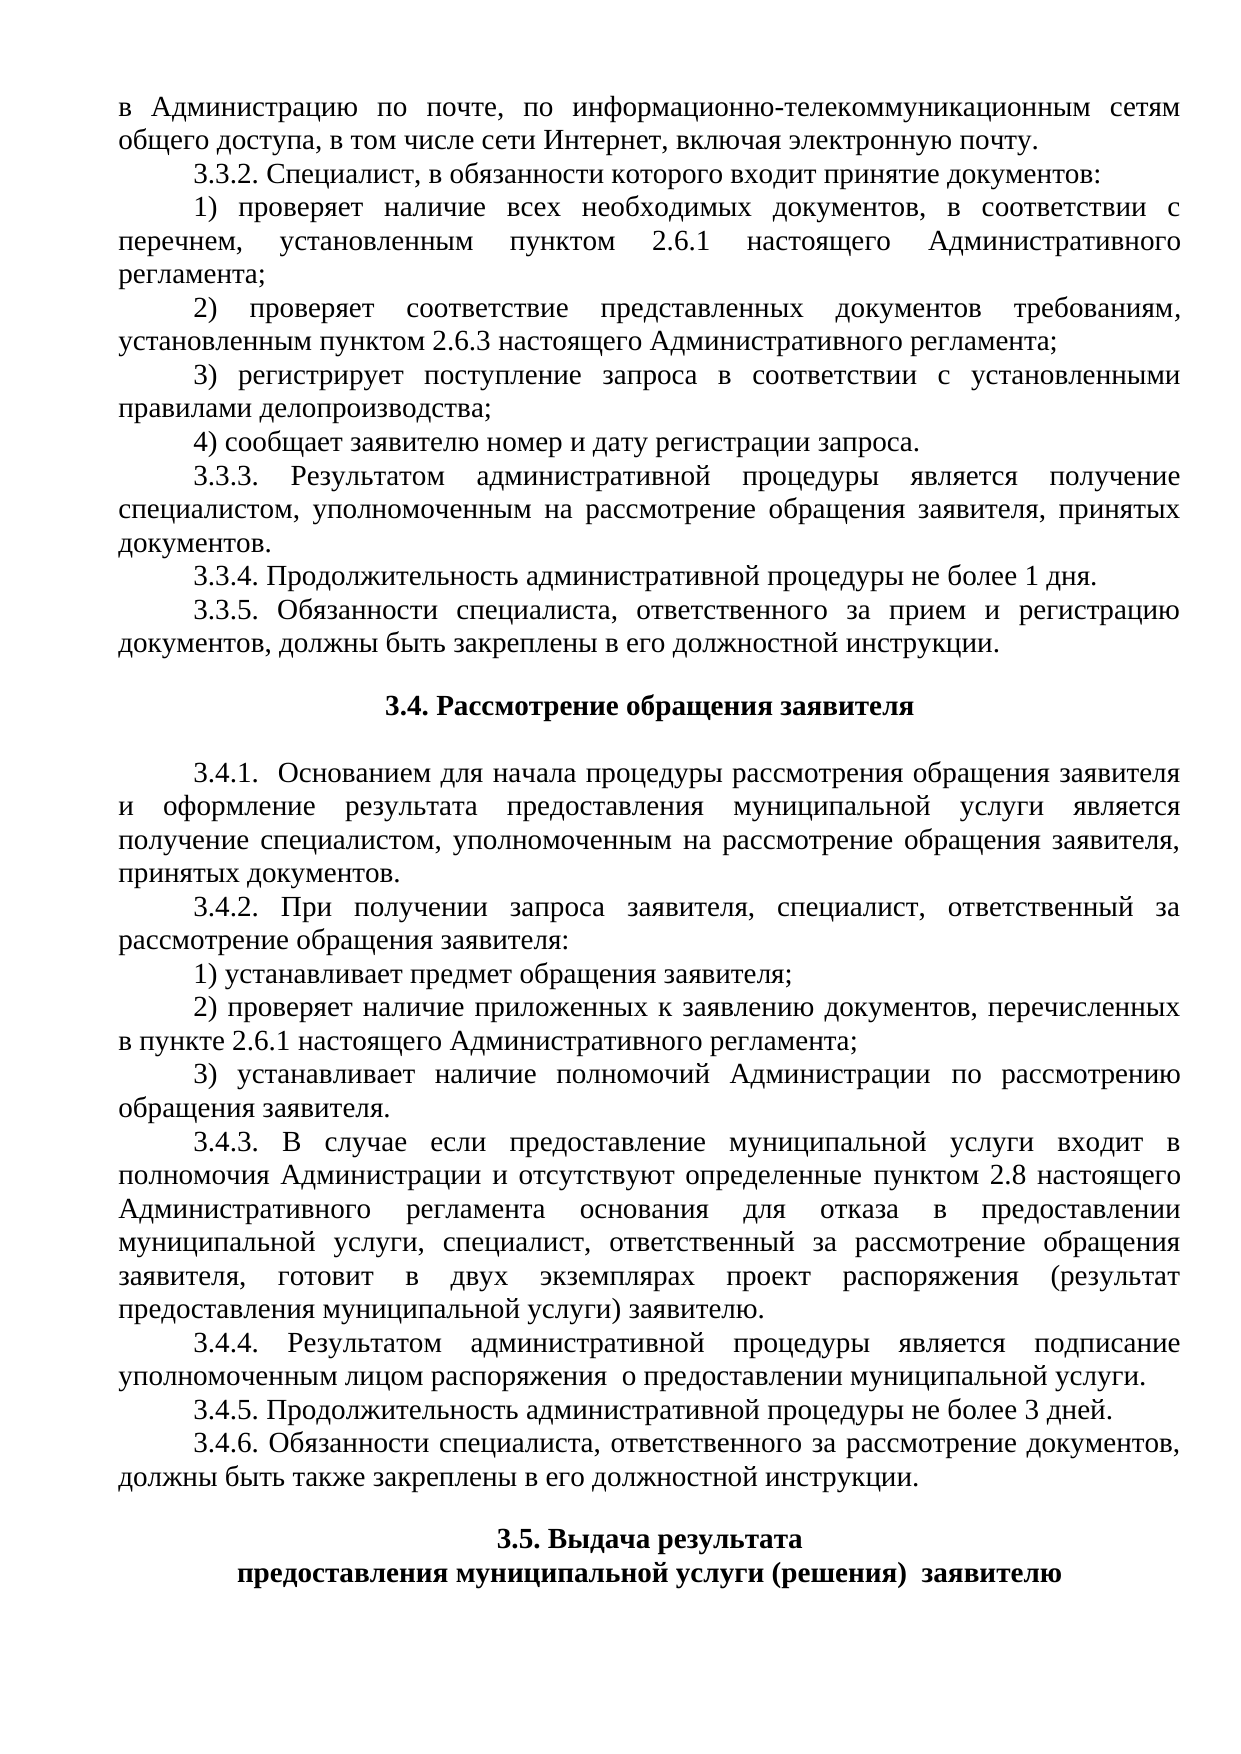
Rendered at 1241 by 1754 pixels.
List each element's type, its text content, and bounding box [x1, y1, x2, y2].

text 3.5. Выдача результата [118, 1521, 1181, 1555]
text 3.4. Рассмотрение обращения заявителя [118, 688, 1181, 721]
text 3.4.3. В случае если предоставление муниципальной услуги входит в полномочия Администрации и отсутствуют определенные пунктом 2.8 настоящего Административного регламента основания для отказа в предоставлении муниципальной услуги, специалист, ответственный за рассмотрение обращения заявителя, готовит в двух экземплярах проект распоряжения (результат предоставления муниципальной услуги) заявителю. [118, 1124, 1181, 1325]
text 3) регистрирует поступление запроса в соответствии с установленными правилами делопроизводства; [118, 357, 1181, 424]
text 3.4.6. Обязанности специалиста, ответственного за рассмотрение документов, должны быть также закреплены в его должностной инструкции. [118, 1426, 1181, 1493]
text 3.3.4. Продолжительность административной процедуры не более 1 дня. [118, 558, 1181, 592]
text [118, 89, 1181, 156]
text 3) устанавливает наличие полномочий Администрации по рассмотрению обращения заявителя. [118, 1057, 1181, 1124]
text 3.3.3. Результатом административной процедуры является получение специалистом, уполномоченным на рассмотрение обращения заявителя, принятых документов. [118, 458, 1181, 558]
text 1) проверяет наличие всех необходимых документов, в соответствии с перечнем, установленным пунктом 2.6.1 настоящего Административного регламента; [118, 189, 1181, 290]
text предоставления муниципальной услуги (решения) заявителю [118, 1555, 1181, 1588]
text 2) проверяет соответствие представленных документов требованиям, установленным пунктом 2.6.3 настоящего Административного регламента; [118, 290, 1181, 357]
text 3.4.2. При получении запроса заявителя, специалист, ответственный за рассмотрение обращения заявителя: [118, 889, 1181, 956]
text 3.3.5. Обязанности специалиста, ответственного за прием и регистрацию документов, должны быть закреплены в его должностной инструкции. [118, 592, 1181, 659]
text 3.3.2. Специалист, в обязанности которого входит принятие документов: [118, 156, 1181, 189]
text 3.4.4. Результатом административной процедуры является подписание уполномоченным лицом распоряжения о предоставлении муниципальной услуги. [118, 1325, 1181, 1392]
text 3.4.5. Продолжительность административной процедуры не более 3 дней. [118, 1392, 1181, 1426]
text 1) устанавливает предмет обращения заявителя; [118, 956, 1181, 989]
text 2) проверяет наличие приложенных к заявлению документов, перечисленных в пункте 2.6.1 настоящего Административного регламента; [118, 989, 1181, 1057]
text 4) сообщает заявителю номер и дату регистрации запроса. [118, 424, 1181, 458]
text 3.4.1. Основанием для начала процедуры рассмотрения обращения заявителя и оформление результата предоставления муниципальной услуги является получение специалистом, уполномоченным на рассмотрение обращения заявителя, принятых документов. [118, 755, 1181, 889]
